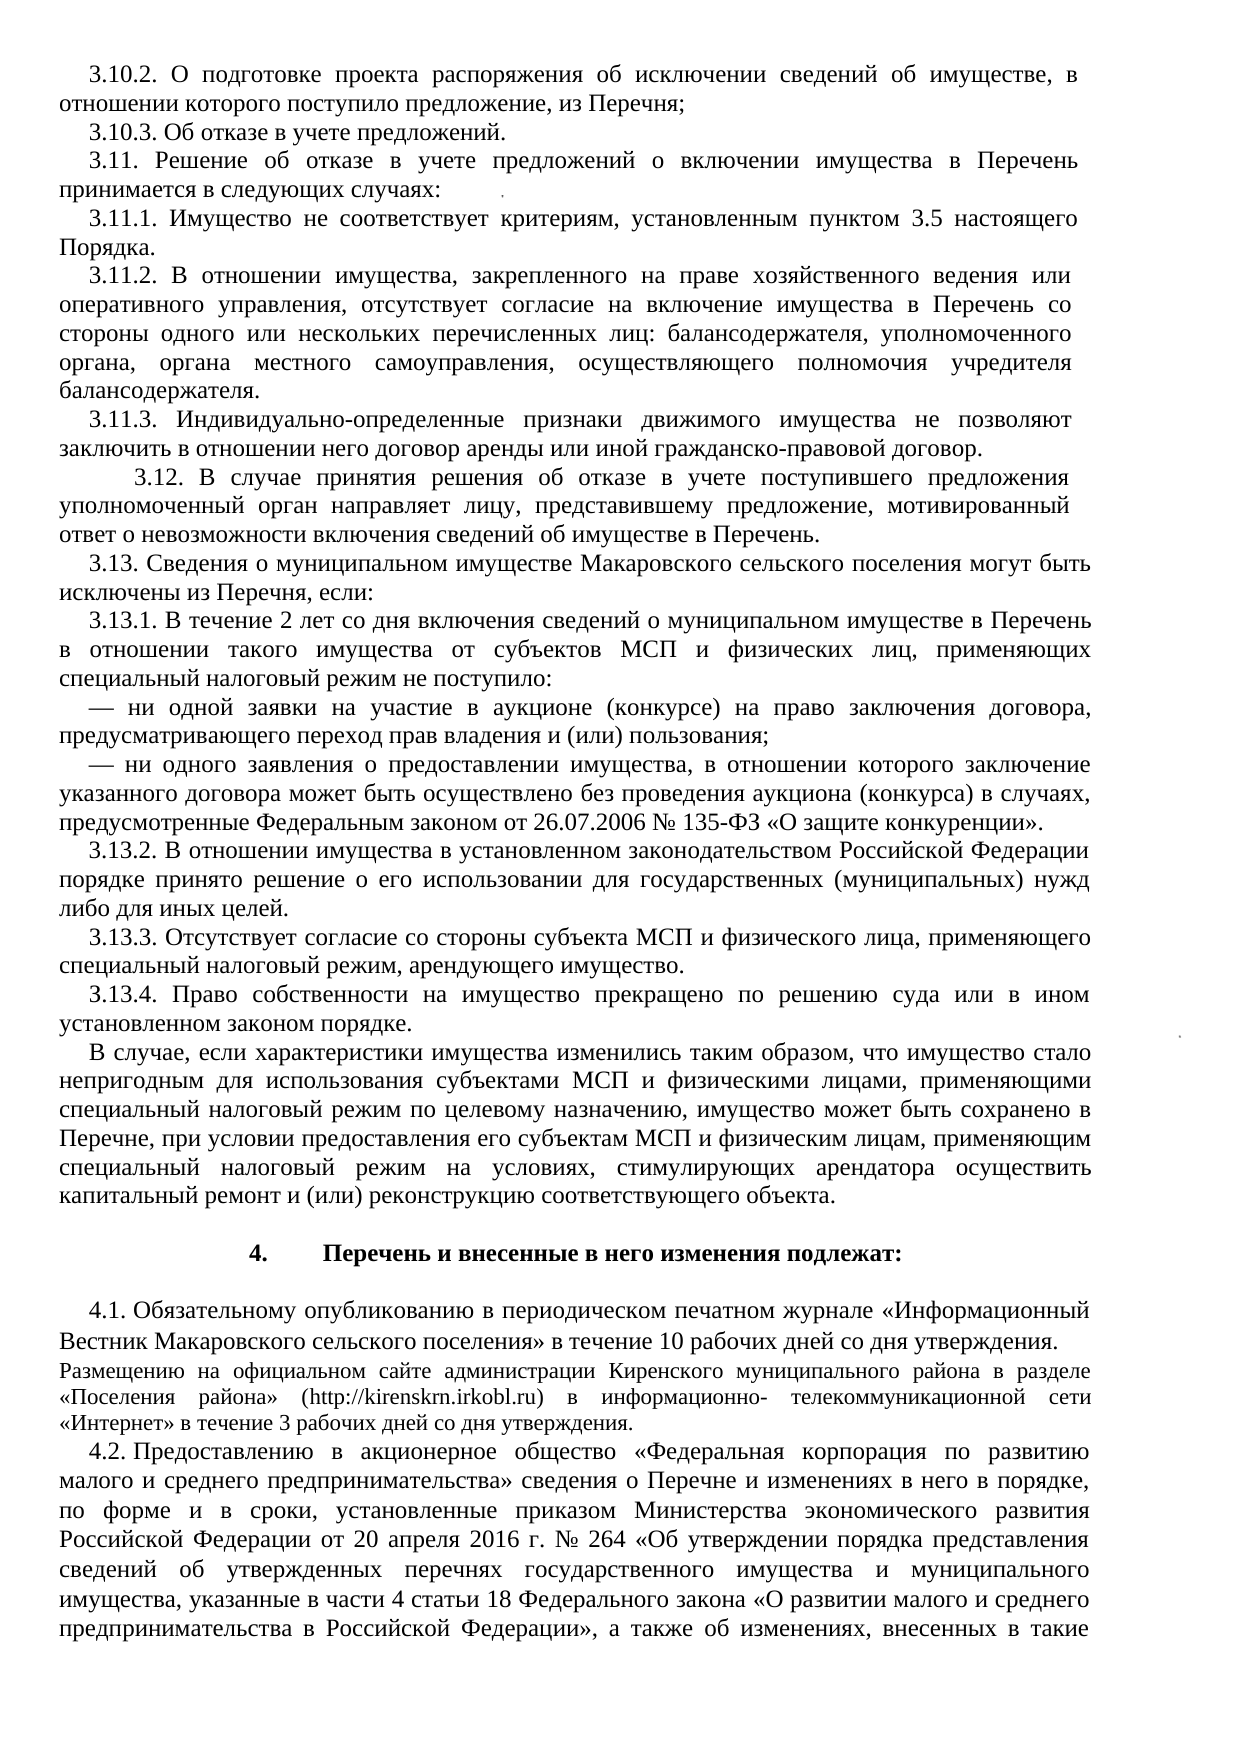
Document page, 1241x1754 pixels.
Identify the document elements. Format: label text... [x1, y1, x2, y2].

text 3.13.2. В отношении имущества в установленном законодательством Российской Федерации порядке принято решение о его использовании для государственных (муниципальных) нужд либо для иных целей. [59, 835, 1091, 922]
text 3.13. Сведения о муниципальном имуществе Макаровского сельского поселения могут быть исключены из Перечня, если: [59, 548, 1092, 605]
text 3.11.3. Индивидуально-определенные признаки движимого имущества не позволяют заключить в отношении него договор аренды или иной гражданско-правовой договор. [59, 404, 1072, 462]
text — ни одной заявки на участие в аукционе (конкурсе) на право заключения договора, предусматривающего переход прав владения и (или) пользования; [59, 692, 1092, 749]
text З.13.4. Право собственности на имущество прекращено по решению суда или в ином установленном законом порядке. [59, 979, 1091, 1037]
text 3.10.3. Об отказе в учете предложений. [59, 117, 1079, 145]
list Обязательному опубликованию в периодическом печатном журнале «Информационный Вестник Макаровского сельского поселения» в течение 10 рабочих дней со дня утверждения. [59, 1295, 1091, 1355]
text — ни одного заявления о предоставлении имущества, в отношении которого заключение указанного договора может быть осуществлено без проведения аукциона (конкурса) в случаях, предусмотренные Федеральным законом от 26.07.2006 № 135-ФЗ «О защите конкуренции». [59, 749, 1091, 835]
text 3.13.3. Отсутствует согласие со стороны субъекта МСП и физического лица, применяющего специальный налоговый режим, арендующего имущество. [59, 922, 1092, 979]
text 3.13.1. В течение 2 лет со дня включения сведений о муниципальном имуществе в Перечень в отношении такого имущества от субъектов МСП и физических лиц, применяющих специальный налоговый режим не поступило: [59, 605, 1092, 692]
text 3.11.2. В отношении имущества, закрепленного на праве хозяйственного ведения или оперативного управления, отсутствует согласие на включение имущества в Перечень со стороны одного или нескольких перечисленных лиц: балансодержателя, уполномоченного органа, органа местного самоуправления, осуществляющего полномочия учредителя балансодержателя. [59, 260, 1072, 404]
text Размещению на официальном сайте администрации Киренского муниципального района в разделе «Поселения района» (http://kirenskrn.irkobl.ru) в информационно- телекоммуникационной сети «Интернет» в течение 3 рабочих дней со дня утверждения. [59, 1357, 1092, 1436]
list Перечень и внесенные в него изменения подлежат: [59, 1238, 1092, 1267]
text 3.12. В случае принятия решения об отказе в учете поступившего предложения уполномоченный орган направляет лицу, представившему предложение, мотивированный ответ о невозможности включения сведений об имуществе в Перечень. [59, 462, 1071, 548]
text 3.10.2. О подготовке проекта распоряжения об исключении сведений об имуществе, в отношении которого поступило предложение, из Перечня; [59, 59, 1079, 117]
text 3.11.1. Имущество не соответствует критериям, установленным пунктом 3.5 настоящего Порядка. [59, 203, 1079, 260]
text В случае, если характеристики имущества изменились таким образом, что имущество стало непригодным для использования субъектами МСП и физическими лицами, применяющими специальный налоговый режим по целевому назначению, имущество может быть сохранено в Перечне, при условии предоставления его субъектам МСП и физическим лицам, применяющим специальный налоговый режим на условиях, стимулирующих арендатора осуществить капитальный ремонт и (или) реконструкцию соответствующего объекта. [59, 1037, 1092, 1209]
text 3.11. Решение об отказе в учете предложений о включении имущества в Перечень принимается в следующих случаях: [59, 145, 1079, 203]
